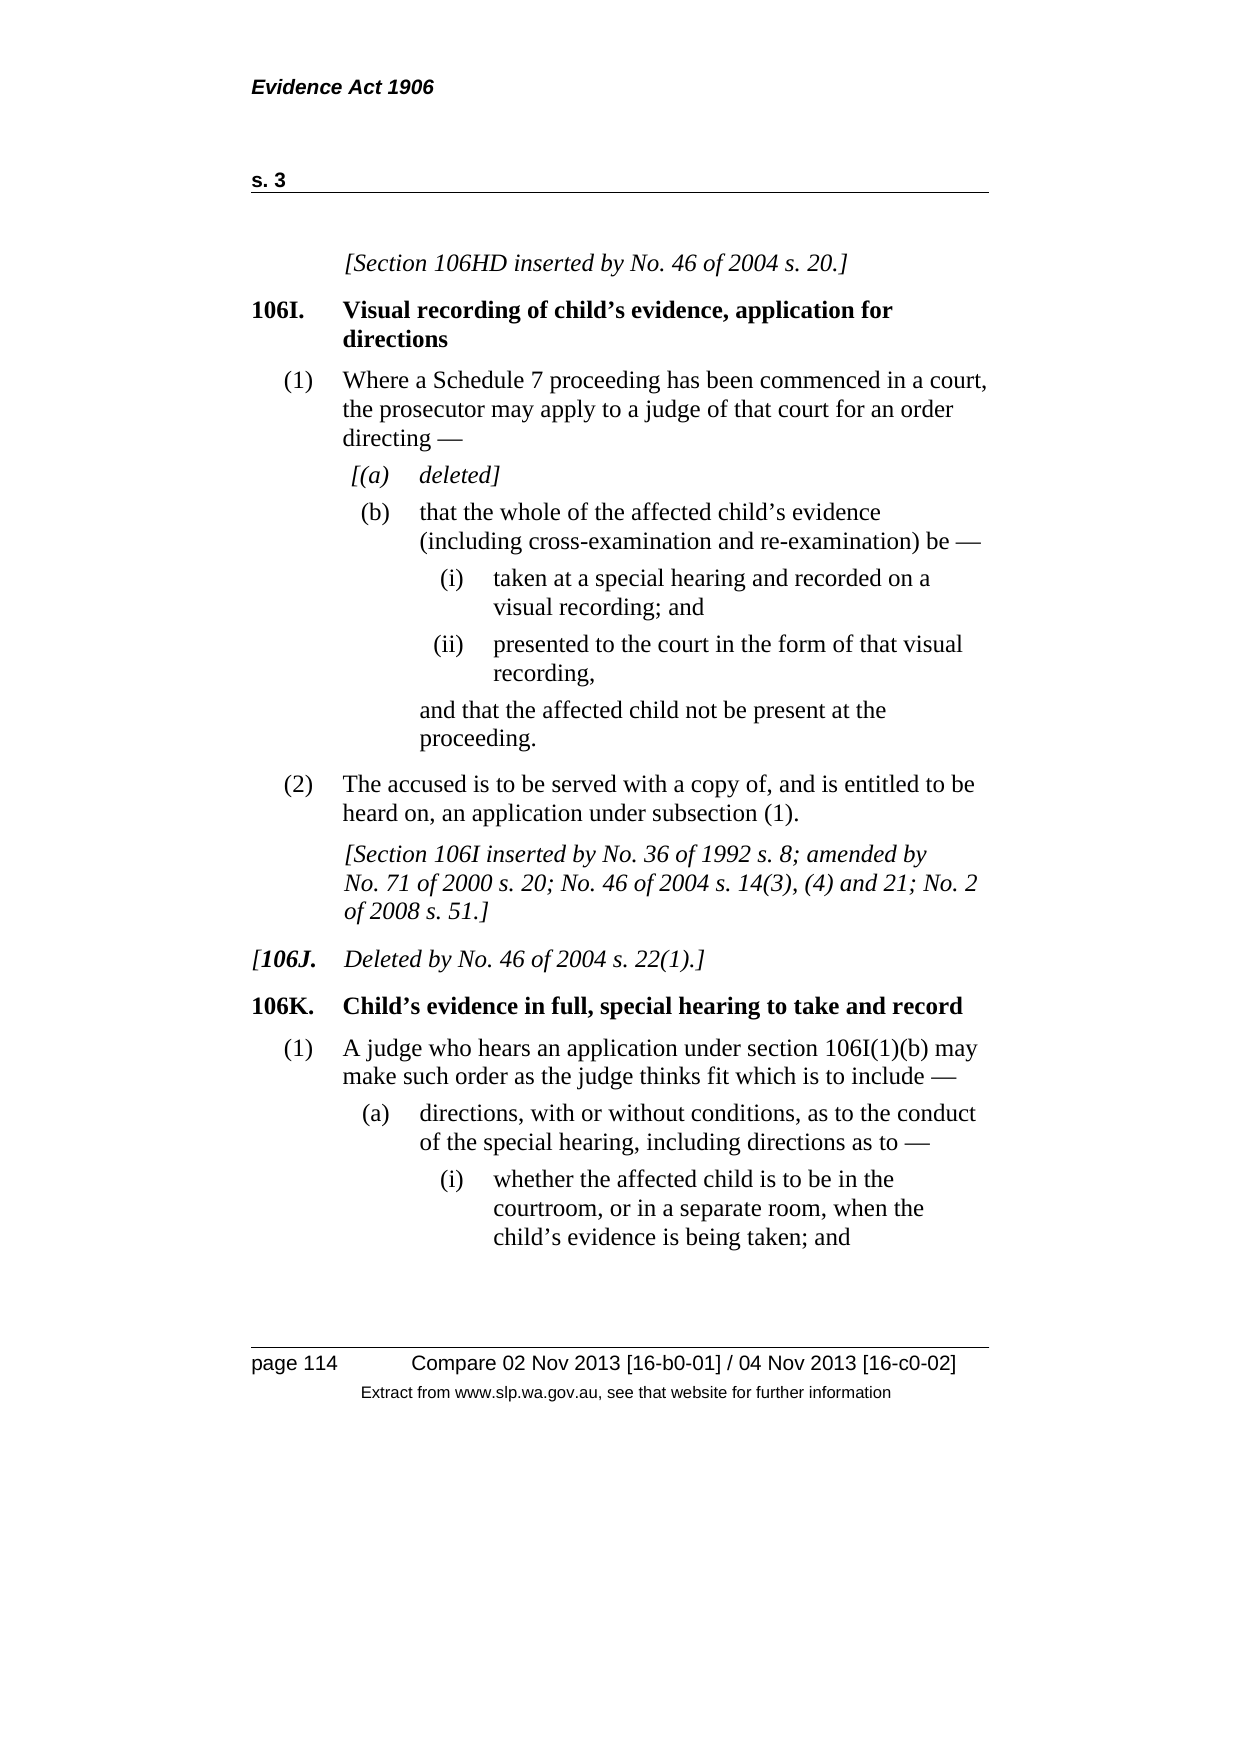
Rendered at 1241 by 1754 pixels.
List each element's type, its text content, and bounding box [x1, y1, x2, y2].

text (a) directions, with or without conditions, as to the conduct of the special hearing, including directions as to — [251, 1098, 989, 1156]
text (i) taken at a special hearing and recorded on a visual recording; and [251, 563, 989, 621]
text (1) Where a Schedule 7 proceeding has been commenced in a court, the prosecutor may apply to a judge of that court for an order directing — [251, 366, 989, 452]
subtitle 106I. Visual recording of child’s evidence, application for directions [251, 296, 989, 353]
text (2) The accused is to be served with a copy of, and is entitled to be heard on, an application under subsection (1). [251, 769, 989, 826]
text [Section 106HD inserted by No. 46 of 2004 s. 20.] [251, 248, 989, 277]
text (1) A judge who hears an application under section 106I(1)(b) may make such order as the judge thinks fit which is to include — [251, 1033, 989, 1090]
text [Section 106I inserted by No. 36 of 1992 s. 8; amended by No. 71 of 2000 s. 20; No. 46 of 2004 s. 14(3), (4) and 21; No. 2 of 2008 s. 51.] [251, 839, 989, 925]
text [106J. Deleted by No. 46 of 2004 s. 22(1).] [251, 944, 989, 973]
subtitle 106K. Child’s evidence in full, special hearing to take and record [251, 991, 989, 1020]
text (b) that the whole of the affected child’s evidence (including cross-examination and re-examination) be — [251, 497, 989, 555]
text (ii) presented to the court in the form of that visual recording, [251, 629, 989, 686]
text (i) whether the affected child is to be in the courtroom, or in a separate room, when the child’s evidence is being taken; and [251, 1164, 989, 1251]
text and that the affected child not be present at the proceeding. [251, 695, 989, 752]
text [(a) deleted] [251, 460, 989, 489]
